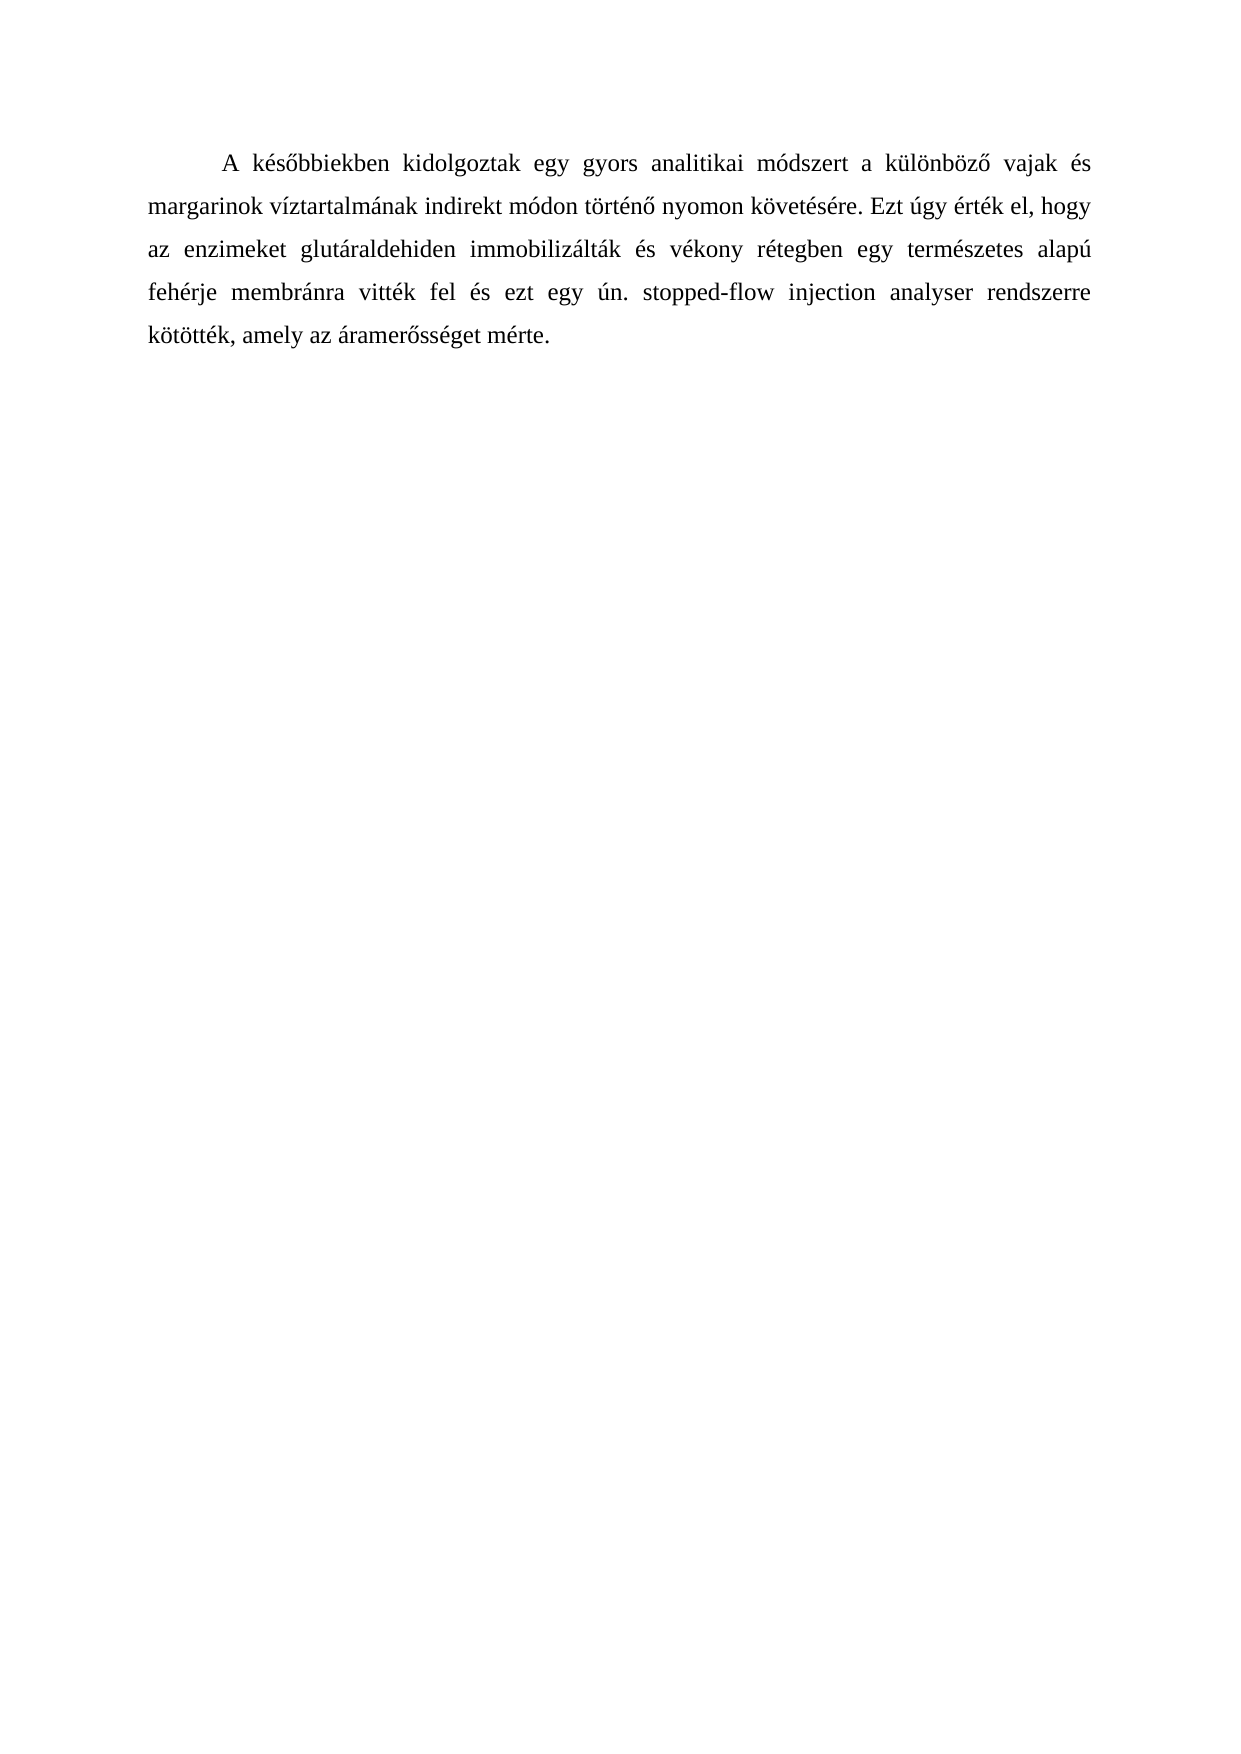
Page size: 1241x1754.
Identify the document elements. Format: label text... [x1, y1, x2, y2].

text A későbbiekben kidolgoztak egy gyors analitikai módszert a különböző vajak és margarinok víztartalmának indirekt módon történő nyomon követésére. Ezt úgy érték el, hogy az enzimeket glutáraldehiden immobilizálták és vékony rétegben egy természetes alapú fehérje membránra vitték fel és ezt egy ún. stopped-flow injection analyser rendszerre kötötték, amely az áramerősséget mérte. [148, 148, 1093, 349]
